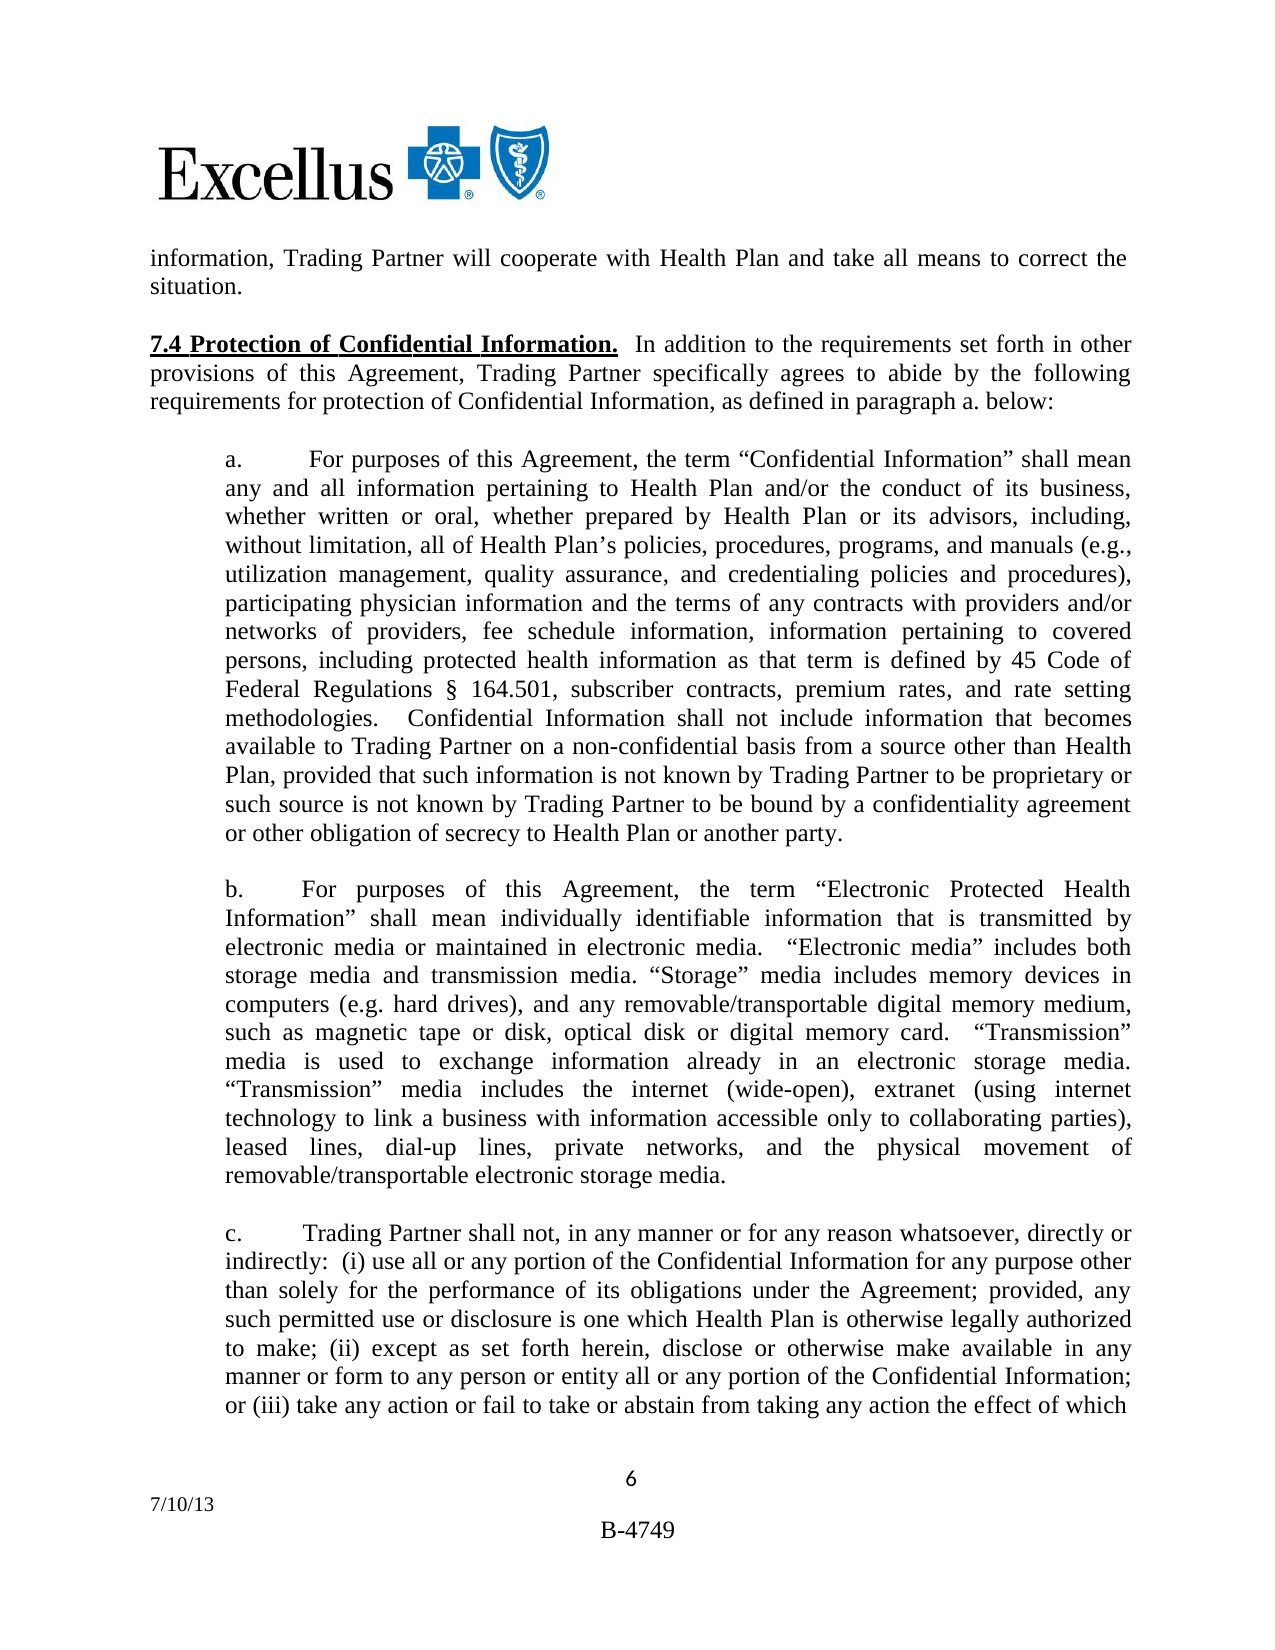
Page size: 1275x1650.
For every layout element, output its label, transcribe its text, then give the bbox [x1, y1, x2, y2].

text c. Trading Partner shall not, in any manner or for any reason whatsoever, directly or indirectly: (i) use all or any portion of the Confidential Information for any purpose other than solely for the performance of its obligations under the Agreement; provided, any such permitted use or disclosure is one which Health Plan is otherwise legally authorized to make; (ii) except as set forth herein, disclose or otherwise make available in any manner or form to any person or entity all or any portion of the Confidential Information; or (iii) take any action or fail to take or abstain from taking any action the effect of which [225, 1218, 1132, 1419]
picture [153, 120, 554, 206]
text situation. [150, 271, 248, 300]
text b. For purposes of this Agreement, the term “Electronic Protected Health Information” shall mean individually identifiable information that is transmitted by electronic media or maintained in electronic media. “Electronic media” includes both storage media and transmission media. “Storage” media includes memory devices in computers (e.g. hard drives), and any removable/transportable digital memory medium, such as magnetic tape or disk, optical disk or digital memory card. “Transmission” media is used to exchange information already in an electronic storage media. “Transmission” media includes the internet (wide-open), extranet (using internet technology to link a business with information accessible only to collaborating parties), leased lines, dial-up lines, private networks, and the physical movement of removable/transportable electronic storage media. [225, 875, 1132, 1189]
text 7.4 Protection of Confidential Information. In addition to the requirements set forth in other provisions of this Agreement, Trading Partner specifically agrees to abide by the following requirements for protection of Confidential Information, as defined in paragraph a. below: [150, 329, 1131, 415]
text a. For purposes of this Agreement, the term “Confidential Information” shall mean any and all information pertaining to Health Plan and/or the conduct of its business, whether written or oral, whether prepared by Health Plan or its advisors, including, without limitation, all of Health Plan’s policies, procedures, programs, and manuals (e.g., utilization management, quality assurance, and credentialing policies and procedures), participating physician information and the terms of any contracts with providers and/or networks of providers, fee schedule information, information pertaining to covered persons, including protected health information as that term is defined by 45 Code of Federal Regulations § 164.501, subscriber contracts, premium rates, and rate setting methodologies. Confidential Information shall not include information that becomes available to Trading Partner on a non-confidential basis from a source other than Health Plan, provided that such information is not known by Trading Partner to be proprietary or such source is not known by Trading Partner to be bound by a confidentiality agreement or other obligation of secrecy to Health Plan or another party. [225, 444, 1132, 846]
